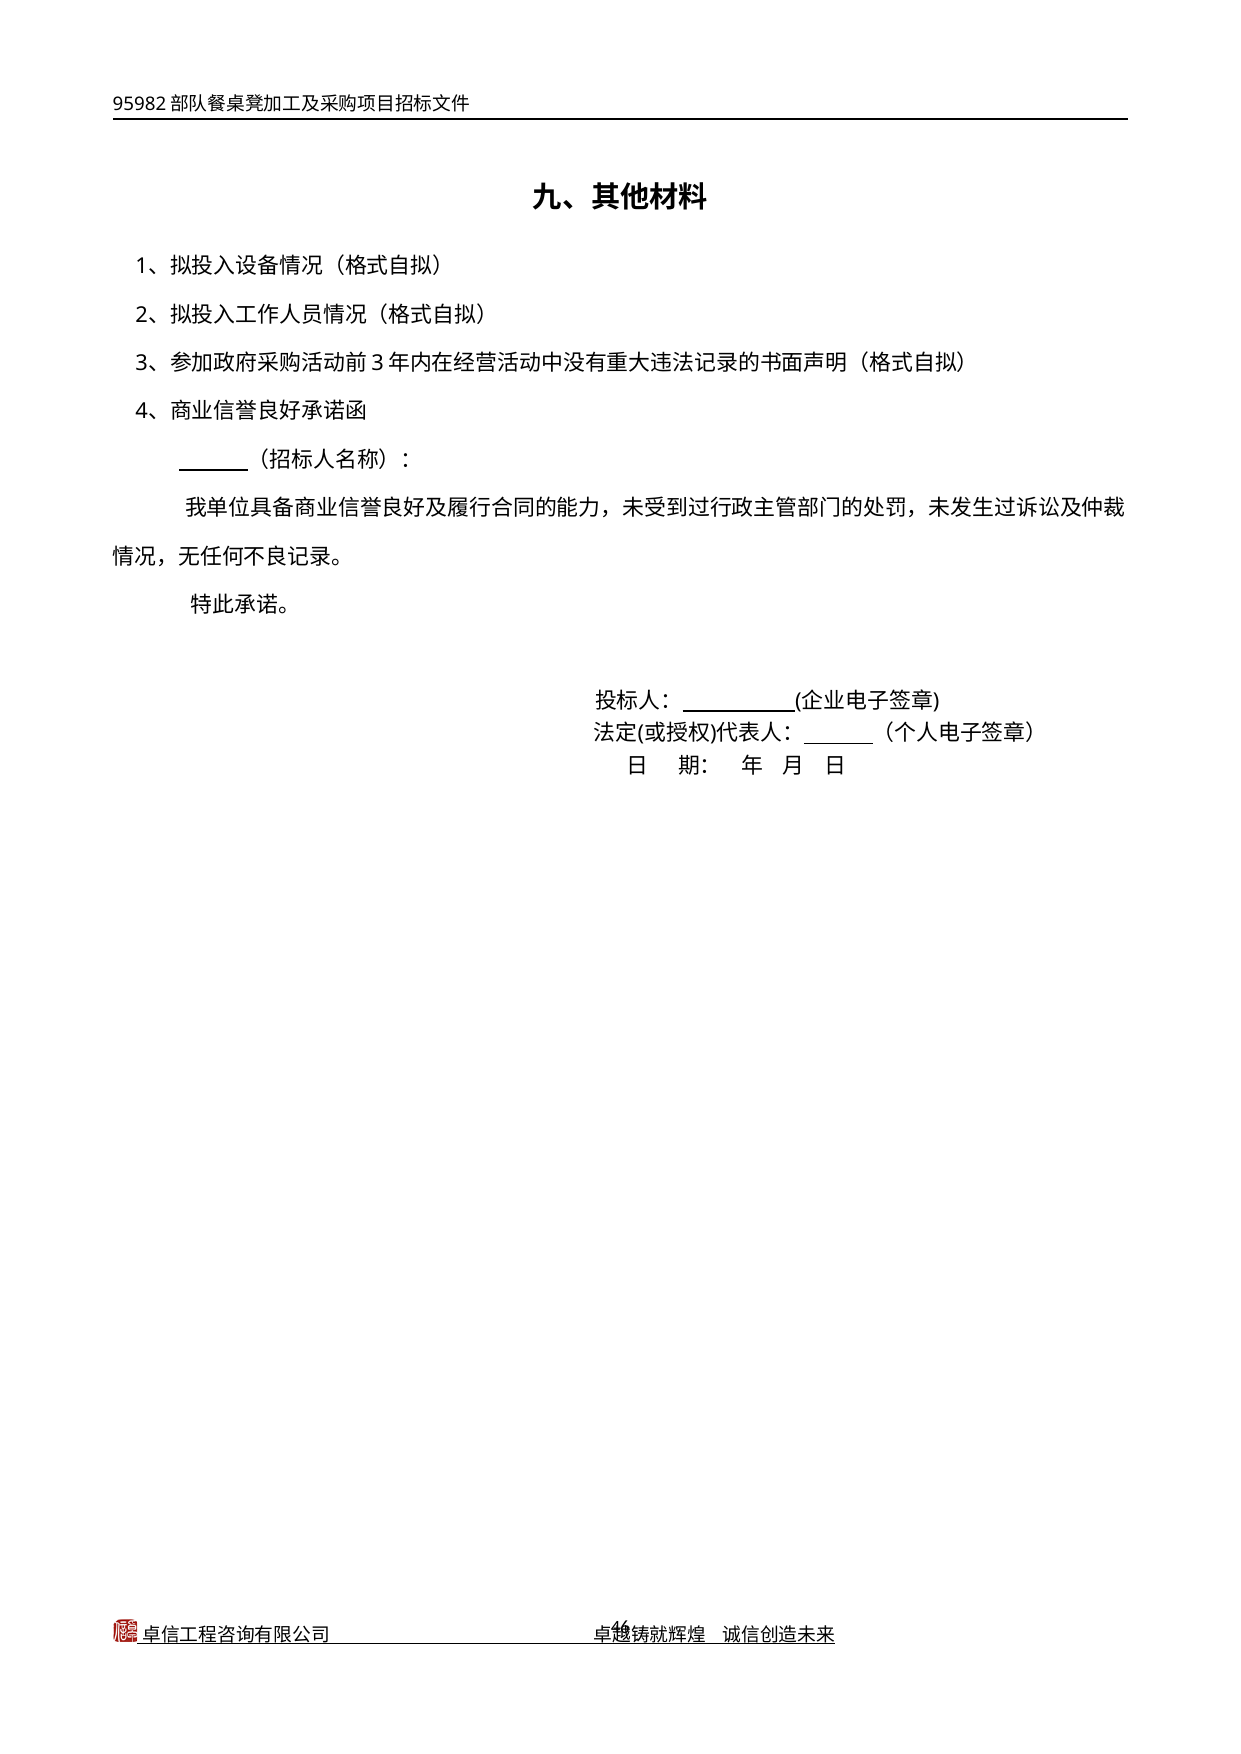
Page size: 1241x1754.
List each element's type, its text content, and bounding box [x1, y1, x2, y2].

text 投标人： (企业电子签章) [572, 683, 1128, 715]
text （招标人名称）： [112, 441, 1128, 474]
text 九、其他材料 [112, 162, 1128, 227]
text 1、拟投入设备情况（格式自拟） [112, 248, 1128, 281]
text 4、商业信誉良好承诺函 [112, 393, 1128, 426]
text 3、参加政府采购活动前3年内在经营活动中没有重大违法记录的书面声明（格式自拟） [112, 345, 1128, 377]
picture [112, 1618, 138, 1642]
text 日 期： 年 月 日 [572, 748, 1103, 780]
text 2、拟投入工作人员情况（格式自拟） [112, 296, 1128, 329]
text 特此承诺。 [112, 587, 1128, 619]
text 我单位具备商业信誉良好及履行合同的能力，未受到过行政主管部门的处罚，未发生过诉讼及仲裁情况，无任何不良记录。 [112, 490, 1128, 571]
text 法定(或授权)代表人： （个人电子签章） [572, 715, 1128, 748]
